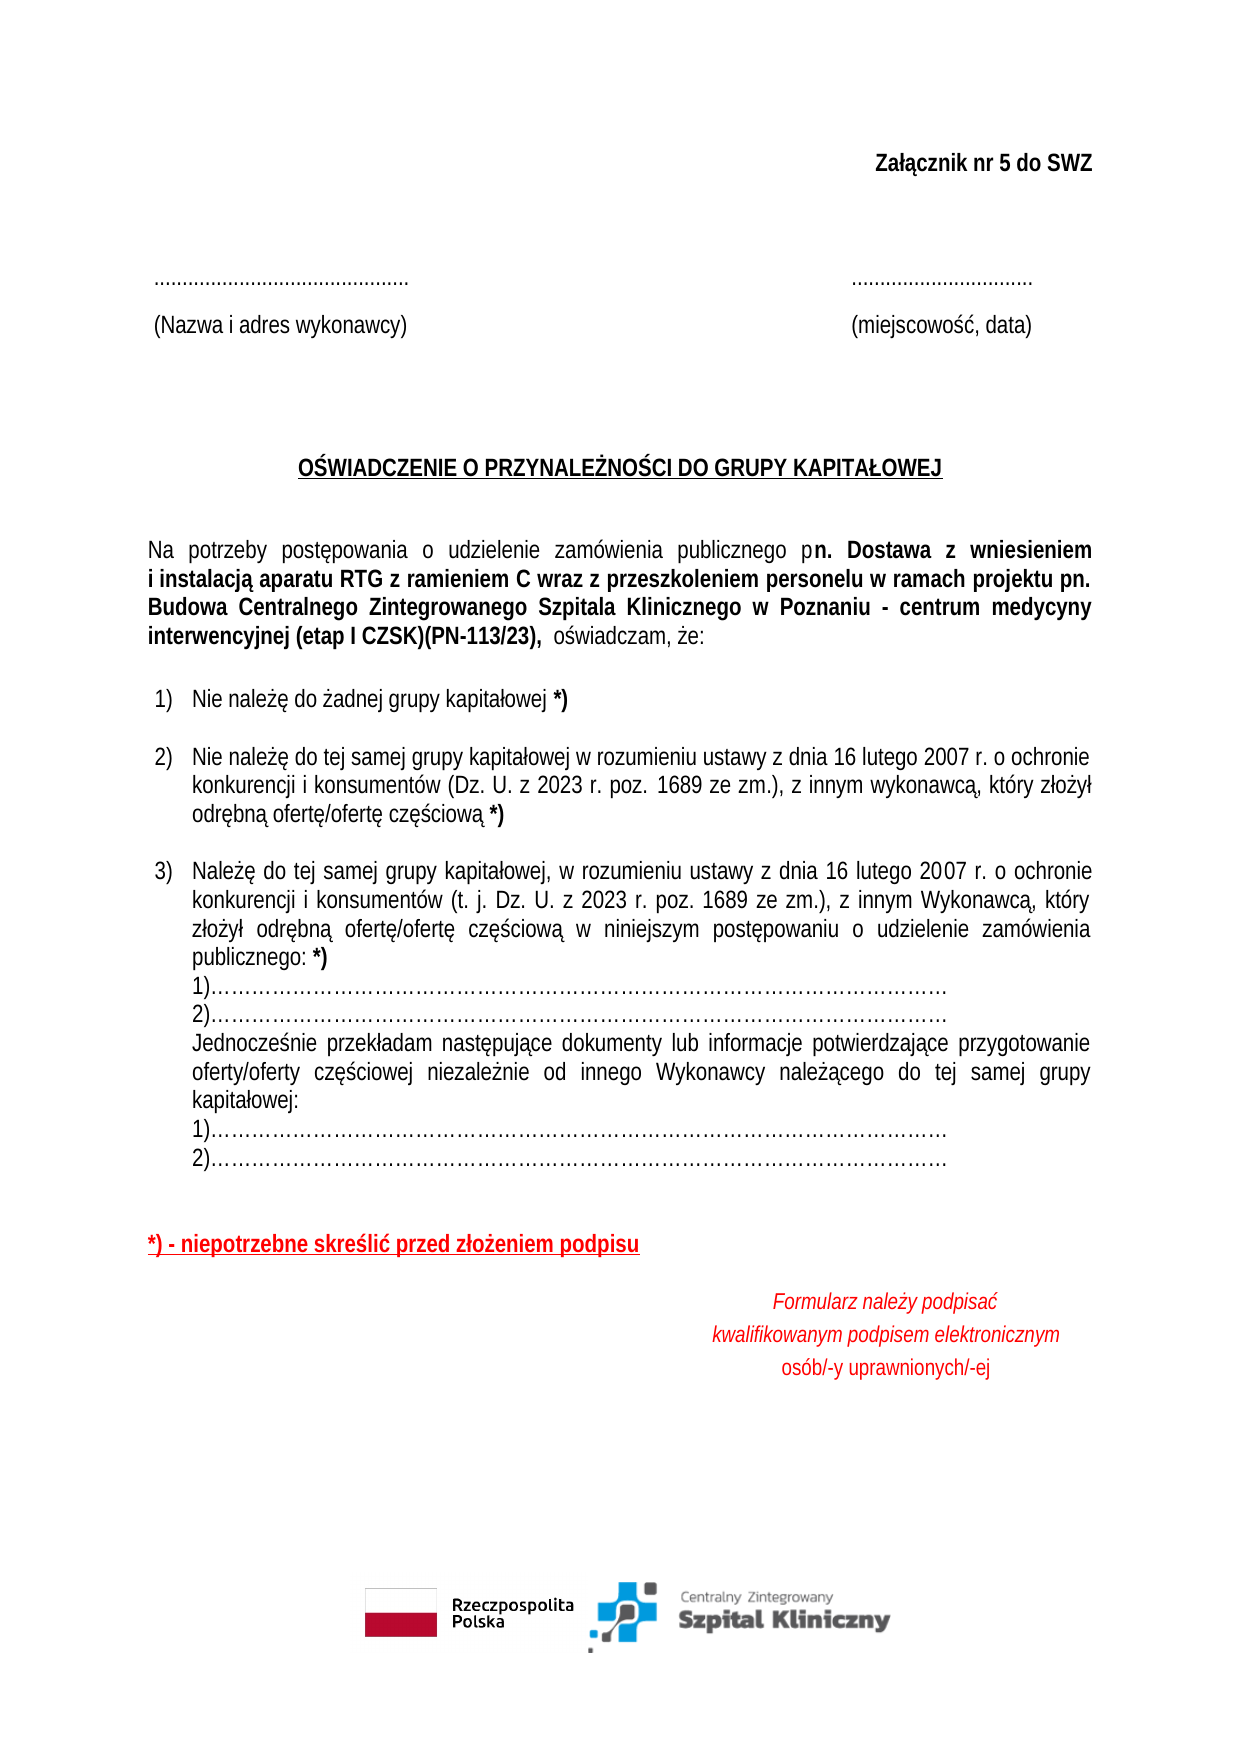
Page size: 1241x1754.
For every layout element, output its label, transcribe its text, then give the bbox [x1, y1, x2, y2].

list Nie należę do tej samej grupy kapitałowej w rozumieniu ustawy z dnia 16 lutego 2007 r. o ochronie konkurencji i konsumentów (Dz. U. z 2023 r. poz. 1689 ze zm.), z innym wykonawcą, który złożył odrębną ofertę/ofertę częściową *) [154, 742, 1093, 828]
text 1)……………………………………………………………………………………………… [192, 971, 1093, 999]
text Załącznik nr 5 do SWZ [148, 148, 1093, 176]
text 2)……………………………………………………………………………………………… [192, 999, 1093, 1028]
text ............................................. ................................ [153, 262, 1087, 291]
text 2)……………………………………………………………………………………………… [192, 1143, 1093, 1171]
text Formularz należy podpisać [148, 1288, 1093, 1314]
text kwalifikowanym podpisem elektronicznym [148, 1321, 1093, 1347]
text Na potrzeby postępowania o udzielenie zamówienia publicznego pn. Dostawa z wniesieniem i instalacją aparatu RTG z ramieniem C wraz z przeszkoleniem personelu w ramach projektu pn. Budowa Centralnego Zintegrowanego Szpitala Klinicznego w Poznaniu - centrum medycyny interwencyjnej (etap I CZSK)(PN-113/23), oświadczam, że: [148, 535, 1093, 564]
text 1)……………………………………………………………………………………………… [192, 1114, 1093, 1143]
text Jednocześnie przekładam następujące dokumenty lub informacje potwierdzające przygotowanie oferty/oferty częściowej niezależnie od innego Wykonawcy należącego do tej samej grupy kapitałowej: [192, 1028, 1093, 1114]
picture [349, 1572, 891, 1653]
text osób/-y uprawnionych/-ej [148, 1353, 1093, 1380]
text (Nazwa i adres wykonawcy) (miejscowość, data) [153, 310, 1087, 338]
list Nie należę do żadnej grupy kapitałowej *) [154, 684, 1093, 713]
list Należę do tej samej grupy kapitałowej, w rozumieniu ustawy z dnia 16 lutego 2007 r. o ochronie konkurencji i konsumentów (t. j. Dz. U. z 2023 r. poz. 1689 ze zm.), z innym Wykonawcą, który złożył odrębną ofertę/ofertę częściową w niniejszym postępowaniu o udzielenie zamówienia publicznego: *) [154, 856, 1093, 971]
text *) - niepotrzebne skreślić przed złożeniem podpisu [148, 1229, 1093, 1257]
text OŚWIADCZENIE O PRZYNALEŻNOŚCI DO GRUPY KAPITAŁOWEJ [148, 453, 1093, 481]
